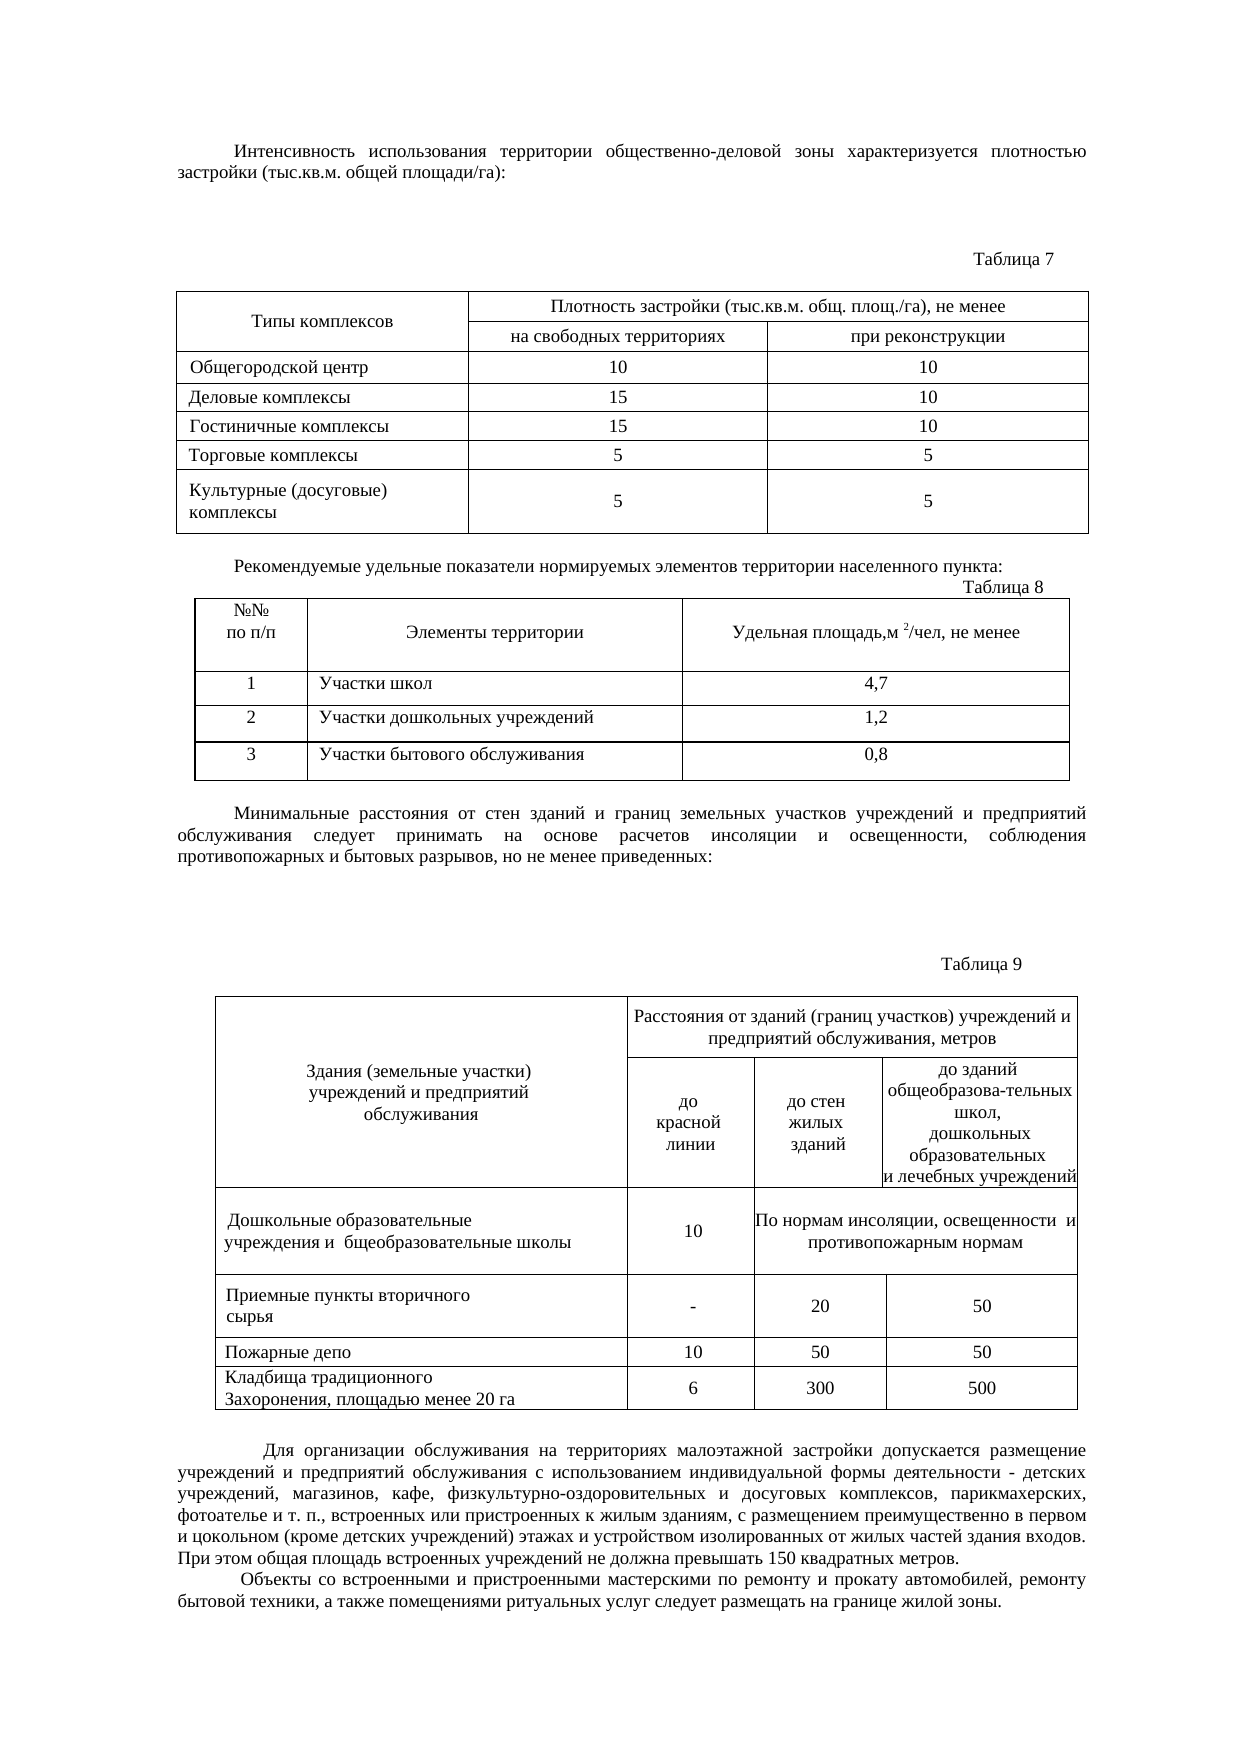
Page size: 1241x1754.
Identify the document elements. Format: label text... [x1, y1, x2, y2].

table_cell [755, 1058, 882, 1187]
text Рекомендуемые удельные показатели нормируемых элементов территории населенного пункта: [177, 555, 1087, 576]
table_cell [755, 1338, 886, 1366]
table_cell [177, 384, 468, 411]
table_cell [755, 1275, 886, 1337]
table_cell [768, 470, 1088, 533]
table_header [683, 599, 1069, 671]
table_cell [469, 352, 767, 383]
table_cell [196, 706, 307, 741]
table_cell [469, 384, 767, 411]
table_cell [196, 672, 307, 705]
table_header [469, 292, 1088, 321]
text Объекты со встроенными и пристроенными мастерскими по ремонту и прокату автомобилей, ремонту бытовой техники, а также помещениями ритуальных услуг следует размещать на границе жилой зоны. [177, 1568, 1087, 1611]
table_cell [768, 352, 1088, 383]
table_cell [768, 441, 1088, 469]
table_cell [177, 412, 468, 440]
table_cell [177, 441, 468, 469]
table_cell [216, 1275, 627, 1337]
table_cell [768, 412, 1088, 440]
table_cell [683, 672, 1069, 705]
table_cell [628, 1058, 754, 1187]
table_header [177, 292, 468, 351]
text Таблица 9 [842, 953, 1087, 975]
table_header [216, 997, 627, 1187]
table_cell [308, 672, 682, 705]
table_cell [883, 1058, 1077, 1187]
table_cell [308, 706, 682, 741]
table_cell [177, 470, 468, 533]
text Интенсивность использования территории общественно-деловой зоны характеризуется плотностью застройки (тыс.кв.м. общей площади/га): [177, 140, 1087, 183]
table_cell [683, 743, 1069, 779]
text Таблица 7 [842, 247, 1087, 269]
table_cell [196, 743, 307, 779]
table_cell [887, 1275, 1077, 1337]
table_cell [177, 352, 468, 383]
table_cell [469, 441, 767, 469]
text Таблица 8 [916, 576, 1087, 598]
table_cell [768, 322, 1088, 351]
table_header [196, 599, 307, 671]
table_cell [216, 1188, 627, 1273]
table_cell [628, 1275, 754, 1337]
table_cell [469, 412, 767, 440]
text Для организации обслуживания на территориях малоэтажной застройки допускается размещение учреждений и предприятий обслуживания с использованием индивидуальной формы деятельности - детских учреждений, магазинов, кафе, физкультурно-оздоровительных и досуговых комплексов, парикмахерских, фотоателье и т. п., встроенных или пристроенных к жилым зданиям, с размещением преимущественно в первом и цокольном (кроме детских учреждений) этажах и устройством изолированных от жилых частей здания входов. При этом общая площадь встроенных учреждений не должна превышать 150 квадратных метров. [177, 1439, 1087, 1568]
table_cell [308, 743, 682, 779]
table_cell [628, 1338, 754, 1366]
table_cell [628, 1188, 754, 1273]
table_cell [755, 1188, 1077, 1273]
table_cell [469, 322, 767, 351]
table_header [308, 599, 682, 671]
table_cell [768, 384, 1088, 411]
text Минимальные расстояния от стен зданий и границ земельных участков учреждений и предприятий обслуживания следует принимать на основе расчетов инсоляции и освещенности, соблюдения противопожарных и бытовых разрывов, но не менее приведенных: [177, 802, 1087, 867]
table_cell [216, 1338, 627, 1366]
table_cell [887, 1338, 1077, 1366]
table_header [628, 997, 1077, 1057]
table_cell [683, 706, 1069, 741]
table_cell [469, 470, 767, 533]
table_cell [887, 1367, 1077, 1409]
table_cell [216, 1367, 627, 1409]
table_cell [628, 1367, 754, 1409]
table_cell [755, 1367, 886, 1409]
